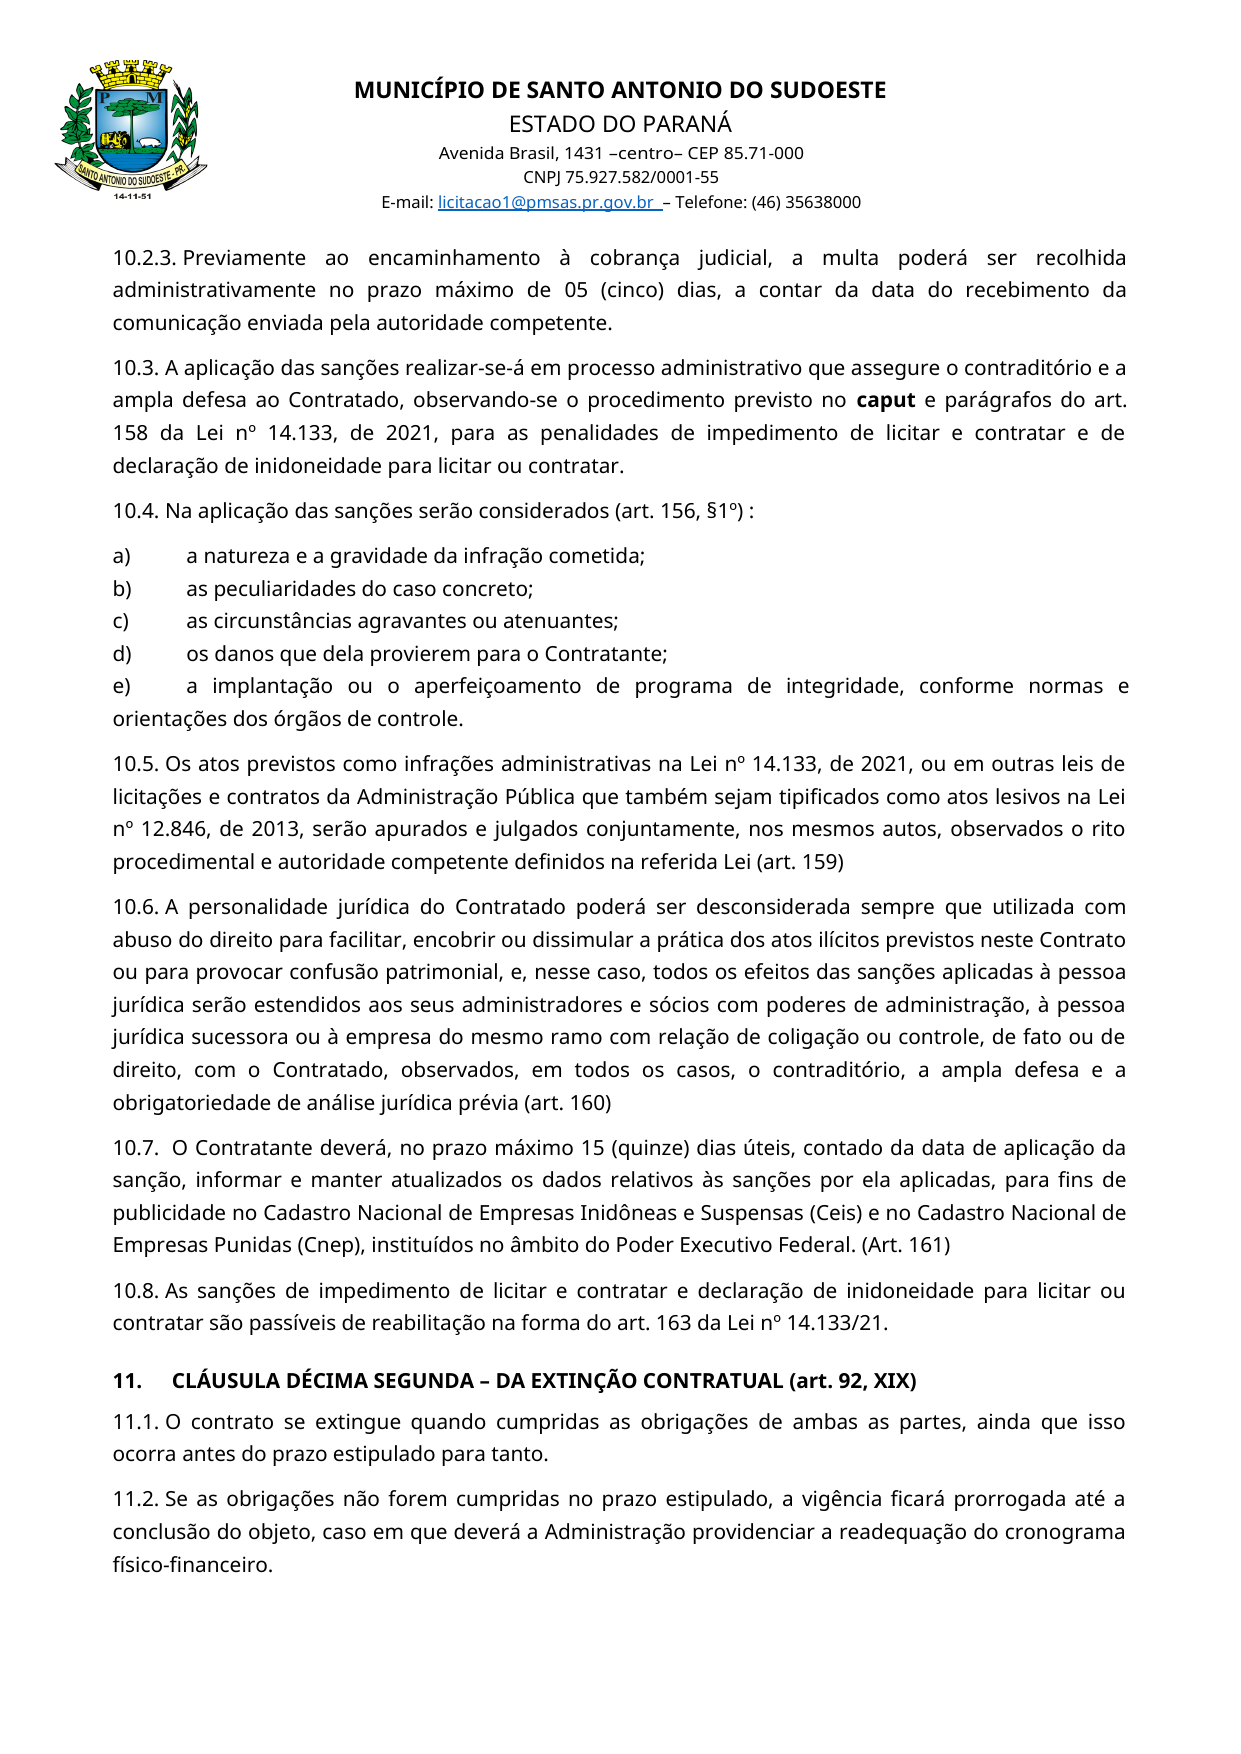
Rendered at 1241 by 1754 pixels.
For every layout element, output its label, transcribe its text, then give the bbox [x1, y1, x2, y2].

list a natureza e a gravidade da infração cometida; [112, 541, 1131, 569]
list as peculiaridades do caso concreto; [112, 574, 1131, 602]
list A personalidade jurídica do Contratado poderá ser desconsiderada sempre que utilizada com abuso do direito para facilitar, encobrir ou dissimular a prática dos atos ilícitos previstos neste Contrato ou para provocar confusão patrimonial, e, nesse caso, todos os efeitos das sanções aplicadas à pessoa jurídica serão estendidos aos seus administradores e sócios com poderes de administração, à pessoa jurídica sucessora ou à empresa do mesmo ramo com relação de coligação ou controle, de fato ou de direito, com o Contratado, observados, em todos os casos, o contraditório, a ampla defesa e a obrigatoriedade de análise jurídica prévia (art. 160) [112, 892, 1128, 1116]
list os danos que dela provierem para o Contratante; [112, 639, 1131, 667]
list As sanções de impedimento de licitar e contratar e declaração de inidoneidade para licitar ou contratar são passíveis de reabilitação na forma do art. 163 da Lei nº 14.133/21. [112, 1276, 1128, 1337]
list Os atos previstos como infrações administrativas na Lei nº 14.133, de 2021, ou em outras leis de licitações e contratos da Administração Pública que também sejam tipificados como atos lesivos na Lei nº 12.846, de 2013, serão apurados e julgados conjuntamente, nos mesmos autos, observados o rito procedimental e autoridade competente definidos na referida Lei (art. 159) [112, 749, 1128, 875]
list as circunstâncias agravantes ou atenuantes; [112, 606, 1131, 635]
list O contrato se extingue quando cumpridas as obrigações de ambas as partes, ainda que isso ocorra antes do prazo estipulado para tanto. [112, 1407, 1128, 1468]
text CLÁUSULA DÉCIMA SEGUNDA – DA EXTINÇÃO CONTRATUAL (art. 92, XIX) [112, 1366, 1128, 1394]
list a implantação ou o aperfeiçoamento de programa de integridade, conforme normas e orientações dos órgãos de controle. [112, 671, 1131, 732]
list O Contratante deverá, no prazo máximo 15 (quinze) dias úteis, contado da data de aplicação da sanção, informar e manter atualizados os dados relativos às sanções por ela aplicadas, para fins de publicidade no Cadastro Nacional de Empresas Inidôneas e Suspensas (Ceis) e no Cadastro Nacional de Empresas Punidas (Cnep), instituídos no âmbito do Poder Executivo Federal. (Art. 161) [112, 1133, 1128, 1259]
list Na aplicação das sanções serão considerados (art. 156, §1º) : [112, 496, 1128, 524]
list A aplicação das sanções realizar-se-á em processo administrativo que assegure o contraditório e a ampla defesa ao Contratado, observando-se o procedimento previsto no caput e parágrafos do art. 158 da Lei nº 14.133, de 2021, para as penalidades de impedimento de licitar e contratar e de declaração de inidoneidade para licitar ou contratar. [112, 353, 1128, 479]
picture [54, 60, 208, 199]
list Previamente ao encaminhamento à cobrança judicial, a multa poderá ser recolhida administrativamente no prazo máximo de 05 (cinco) dias, a contar da data do recebimento da comunicação enviada pela autoridade competente. [112, 243, 1128, 336]
list Se as obrigações não forem cumpridas no prazo estipulado, a vigência ficará prorrogada até a conclusão do objeto, caso em que deverá a Administração providenciar a readequação do cronograma físico-financeiro. [112, 1484, 1128, 1578]
